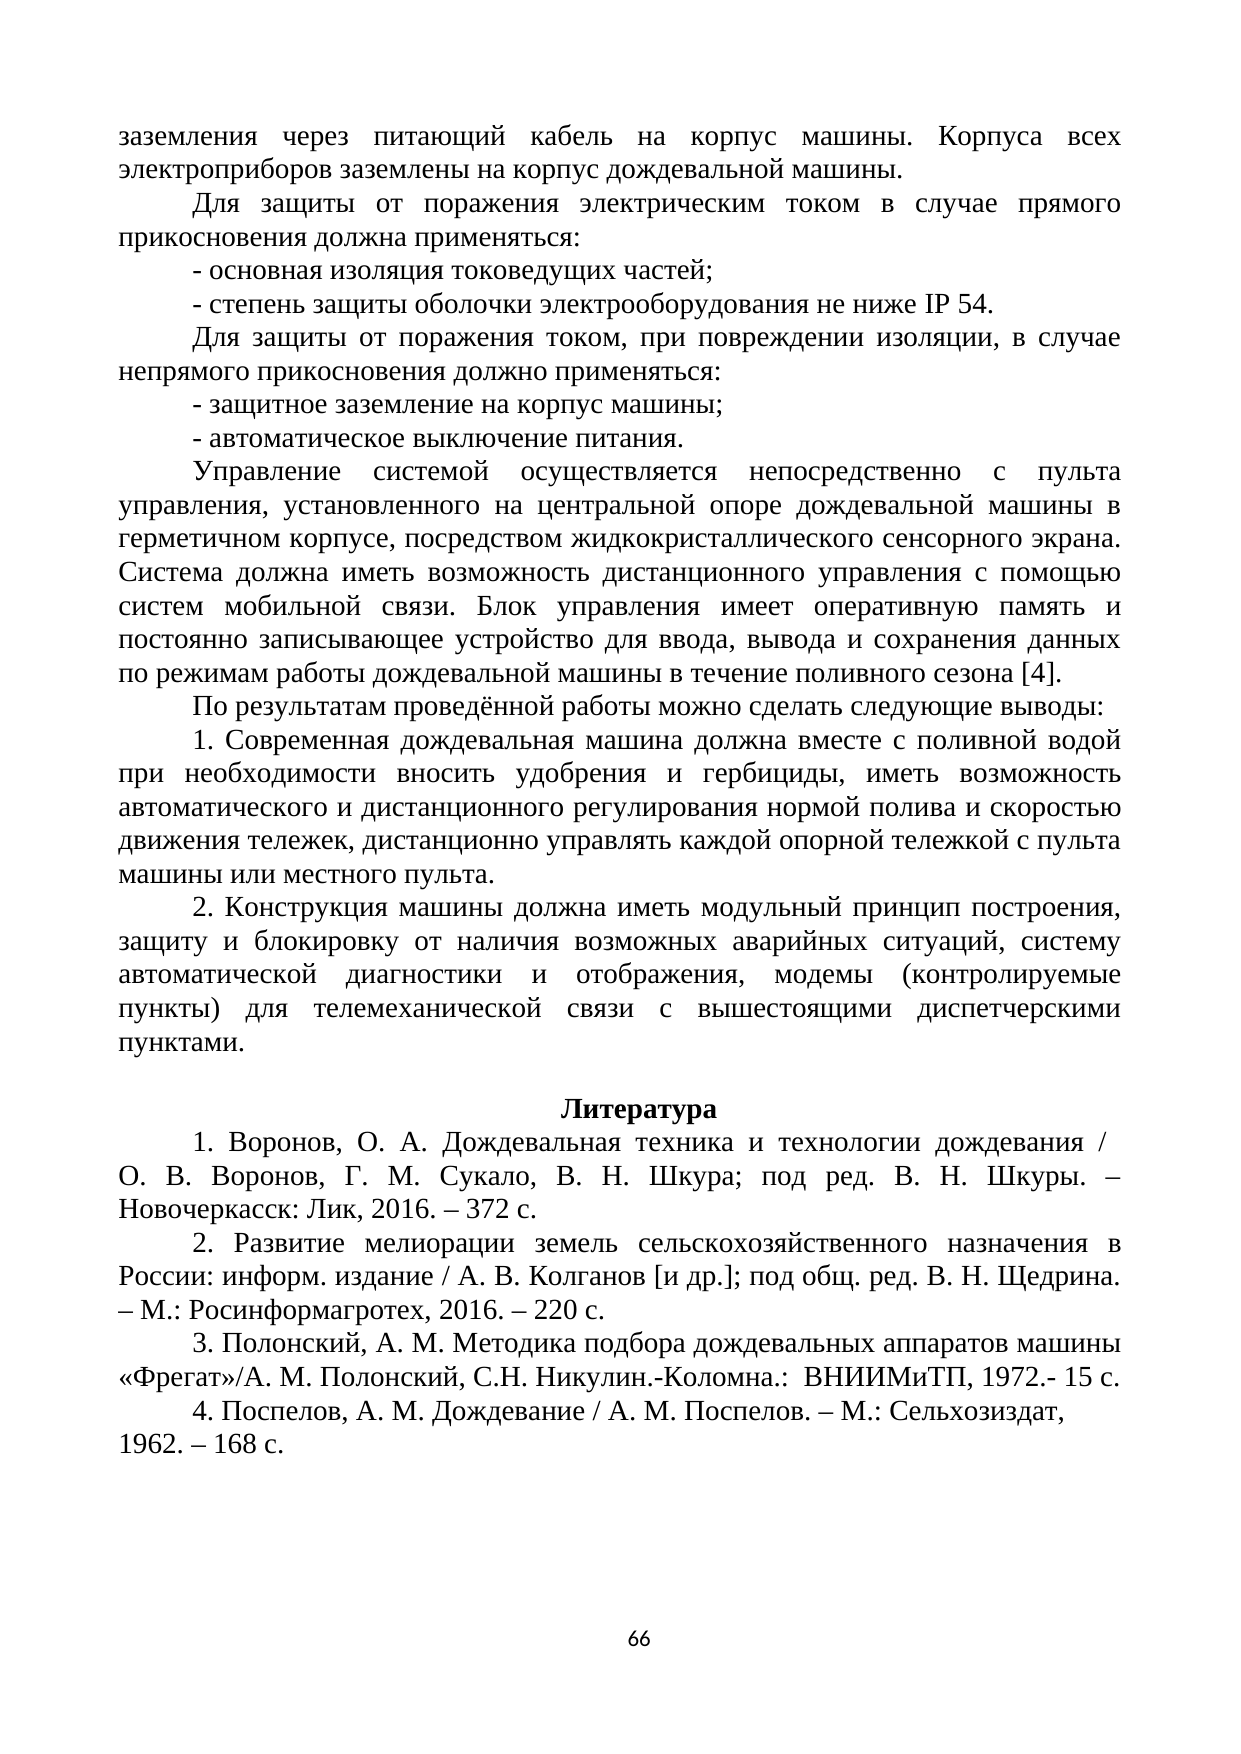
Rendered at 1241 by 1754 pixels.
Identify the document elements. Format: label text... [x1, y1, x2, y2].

text - защитное заземление на корпус машины; [118, 386, 1122, 420]
text - основная изоляция токоведущих частей; [118, 252, 1122, 286]
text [118, 118, 1122, 185]
text 3. Полонский, А. М. Методика подбора дождевальных аппаратов машины «Фрегат»/А. М. Полонский, С.Н. Никулин.-Коломна.: ВНИИМиТП, 1972.- 15 с. [118, 1326, 1122, 1393]
text 1. Современная дождевальная машина должна вместе с поливной водой при необходимости вносить удобрения и гербициды, иметь возможность автоматического и дистанционного регулирования нормой полива и скоростью движения тележек, дистанционно управлять каждой опорной тележкой с пульта машины или местного пульта. [118, 722, 1122, 889]
text - степень защиты оболочки электрооборудования не ниже IP 54. [118, 286, 1122, 319]
text 4. Поспелов, А. М. Дождевание / А. М. Поспелов. – М.: Сельхозиздат, 1962. – 168 с. [118, 1393, 1122, 1460]
text Управление системой осуществляется непосредственно с пульта управления, установленного на центральной опоре дождевальной машины в герметичном корпусе, посредством жидкокристаллического сенсорного экрана. Система должна иметь возможность дистанционного управления с помощью систем мобильной связи. Блок управления имеет оперативную память и постоянно записывающее устройство для ввода, вывода и сохранения данных по режимам работы дождевальной машины в течение поливного сезона [4]. [118, 453, 1122, 688]
text Для защиты от поражения электрическим током в случае прямого прикосновения должна применяться: [118, 185, 1122, 252]
text По результатам проведённой работы можно сделать следующие выводы: [118, 688, 1122, 722]
text 1. Воронов, О. А. Дождевальная техника и технологии дождевания / О. В. Воронов, Г. М. Сукало, В. Н. Шкура; под ред. В. Н. Шкуры. – Новочеркасск: Лик, 2016. – 372 с. [118, 1124, 1122, 1225]
text 2. Развитие мелиорации земель сельскохозяйственного назначения в России: информ. издание / А. В. Колганов [и др.]; под общ. ред. В. Н. Щедрина. – М.: Росинформагротех, 2016. – 220 с. [118, 1225, 1122, 1326]
text Для защиты от поражения током, при повреждении изоляции, в случае непрямого прикосновения должно применяться: [118, 319, 1122, 386]
text 2. Конструкция машины должна иметь модульный принцип построения, защиту и блокировку от наличия возможных аварийных ситуаций, систему автоматической диагностики и отображения, модемы (контролируемые пункты) для телемеханической связи с вышестоящими диспетчерскими пунктами. [118, 889, 1122, 1057]
text Литература [118, 1091, 1122, 1124]
text - автоматическое выключение питания. [118, 420, 1122, 453]
